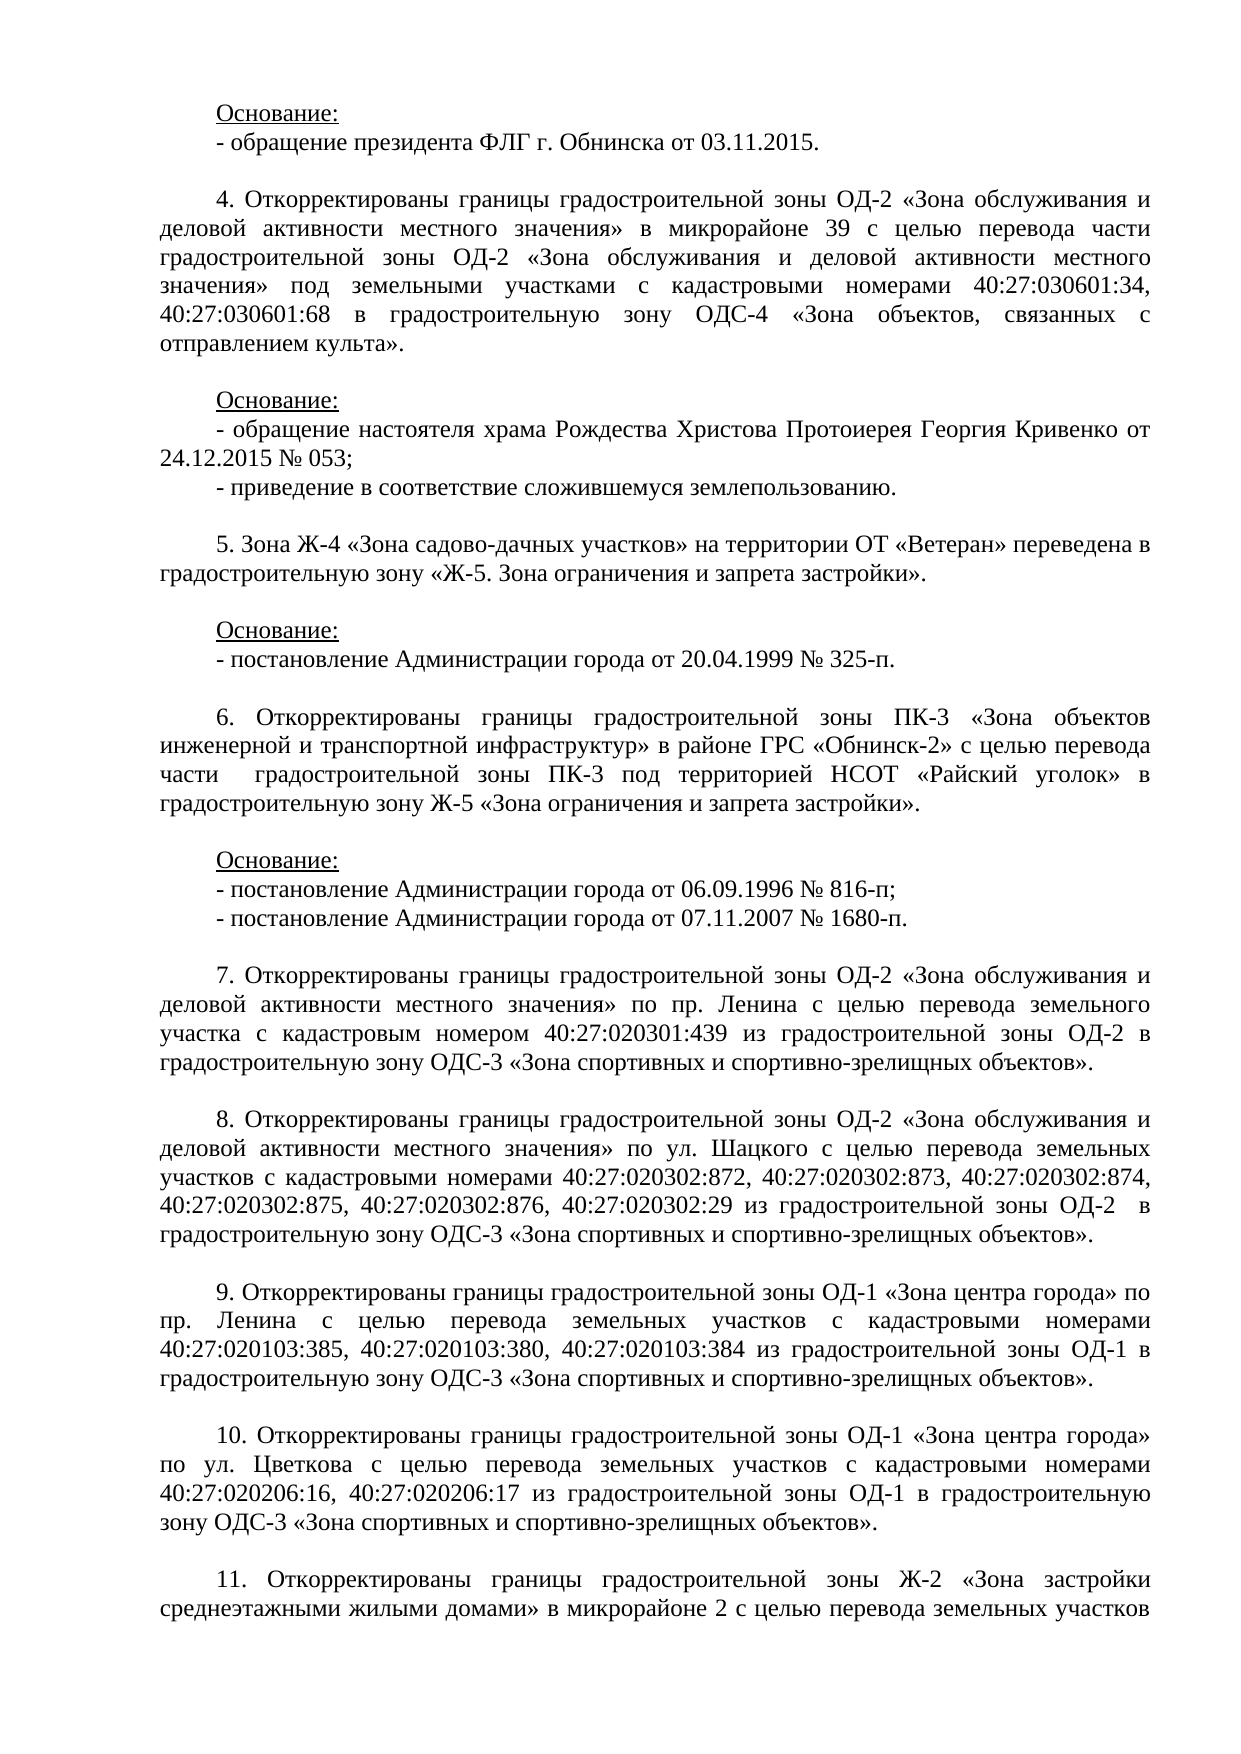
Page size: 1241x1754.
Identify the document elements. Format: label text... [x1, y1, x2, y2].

text 4. Откорректированы границы градостроительной зоны ОД-2 «Зона обслуживания и деловой активности местного значения» в микрорайоне 39 с целью перевода части градостроительной зоны ОД-2 «Зона обслуживания и деловой активности местного значения» под земельными участками с кадастровыми номерами 40:27:030601:34, 40:27:030601:68 в градостроительную зону ОДС-4 «Зона объектов, связанных с отправлением культа». [159, 184, 1152, 357]
text Основание: [159, 385, 1152, 414]
text Основание: [159, 845, 1152, 874]
text 10. Откорректированы границы градостроительной зоны ОД-1 «Зона центра города» по ул. Цветкова с целью перевода земельных участков с кадастровыми номерами 40:27:020206:16, 40:27:020206:17 из градостроительной зоны ОД-1 в градостроительную зону ОДС-3 «Зона спортивных и спортивно-зрелищных объектов». [159, 1420, 1152, 1535]
text 7. Откорректированы границы градостроительной зоны ОД-2 «Зона обслуживания и деловой активности местного значения» по пр. Ленина с целью перевода земельного участка с кадастровым номером 40:27:020301:439 из градостроительной зоны ОД-2 в градостроительную зону ОДС-3 «Зона спортивных и спортивно-зрелищных объектов». [159, 960, 1152, 1075]
text - постановление Администрации города от 07.11.2007 № 1680-п. [159, 903, 1152, 932]
text - приведение в соответствие сложившемуся землепользованию. [159, 472, 1152, 500]
text Основание: [159, 615, 1152, 644]
text - обращение президента ФЛГ г. Обнинска от 03.11.2015. [159, 127, 1152, 155]
text - постановление Администрации города от 20.04.1999 № 325-п. [159, 644, 1152, 673]
text Основание: [159, 98, 1152, 127]
text 6. Откорректированы границы градостроительной зоны ПК-3 «Зона объектов инженерной и транспортной инфраструктур» в районе ГРС «Обнинск-2» с целью перевода части градостроительной зоны ПК-3 под территорией НСОТ «Райский уголок» в градостроительную зону Ж-5 «Зона ограничения и запрета застройки». [159, 702, 1152, 817]
text 9. Откорректированы границы градостроительной зоны ОД-1 «Зона центра города» по пр. Ленина с целью перевода земельных участков с кадастровыми номерами 40:27:020103:385, 40:27:020103:380, 40:27:020103:384 из градостроительной зоны ОД-1 в градостроительную зону ОДС-3 «Зона спортивных и спортивно-зрелищных объектов». [159, 1277, 1152, 1392]
text 8. Откорректированы границы градостроительной зоны ОД-2 «Зона обслуживания и деловой активности местного значения» по ул. Шацкого с целью перевода земельных участков с кадастровыми номерами 40:27:020302:872, 40:27:020302:873, 40:27:020302:874, 40:27:020302:875, 40:27:020302:876, 40:27:020302:29 из градостроительной зоны ОД-2 в градостроительную зону ОДС-3 «Зона спортивных и спортивно-зрелищных объектов». [159, 1104, 1152, 1248]
text 5. Зона Ж-4 «Зона садово-дачных участков» на территории ОТ «Ветеран» переведена в градостроительную зону «Ж-5. Зона ограничения и запрета застройки». [159, 529, 1152, 587]
text - обращение настоятеля храма Рождества Христова Протоиерея Георгия Кривенко от 24.12.2015 № 053; [159, 414, 1152, 472]
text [159, 1564, 1152, 1622]
text - постановление Администрации города от 06.09.1996 № 816-п; [159, 874, 1152, 903]
